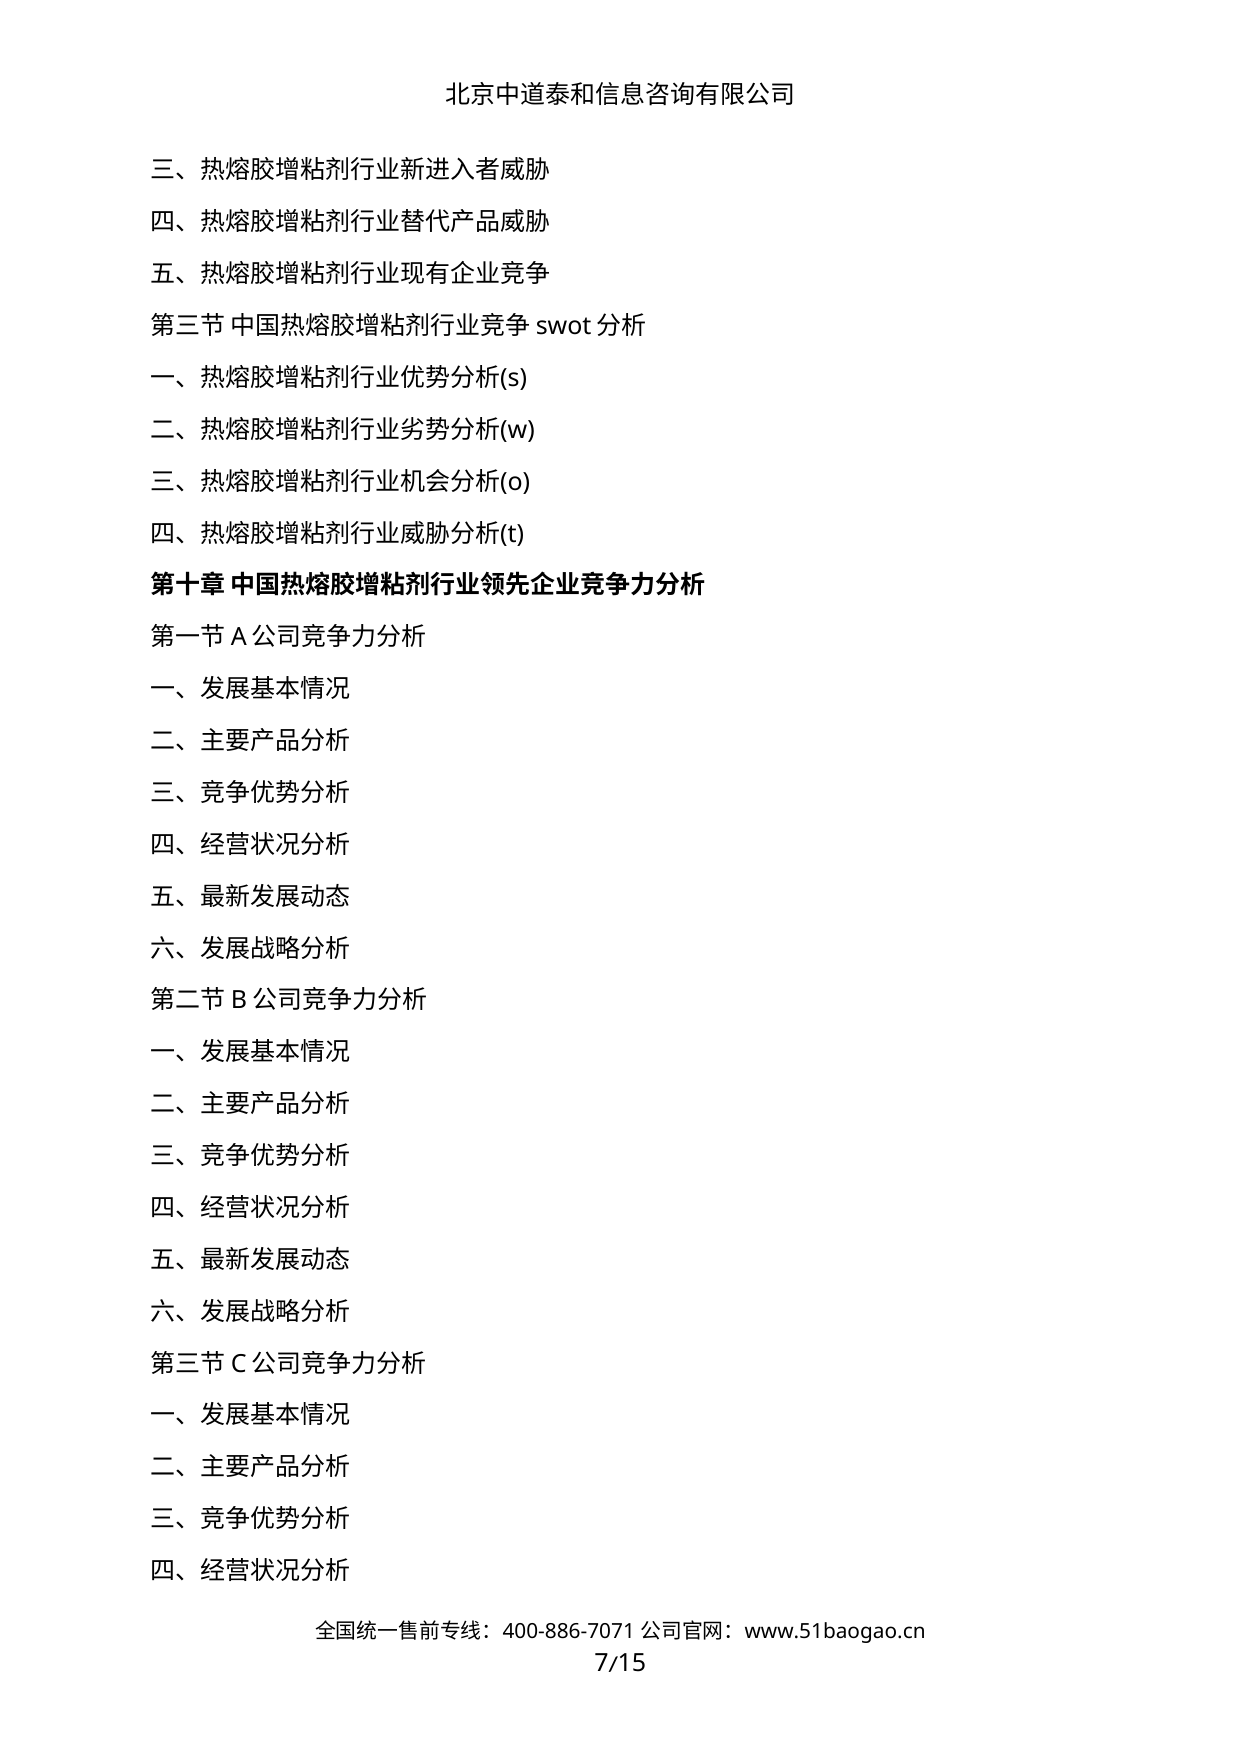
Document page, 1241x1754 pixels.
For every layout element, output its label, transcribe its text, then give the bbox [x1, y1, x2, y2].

text 第一节 A公司竞争力分析 [150, 617, 1090, 653]
text 四、经营状况分析 [150, 1551, 1090, 1587]
text 一、发展基本情况 [150, 1032, 1090, 1068]
text 六、发展战略分析 [150, 928, 1090, 964]
text 六、发展战略分析 [150, 1291, 1090, 1327]
text 二、主要产品分析 [150, 1447, 1090, 1483]
text 四、热熔胶增粘剂行业替代产品威胁 [150, 202, 1090, 238]
text 四、经营状况分析 [150, 1187, 1090, 1224]
text 第三节 中国热熔胶增粘剂行业竞争swot分析 [150, 306, 1090, 342]
text 一、发展基本情况 [150, 1395, 1090, 1431]
text 三、竞争优势分析 [150, 1499, 1090, 1535]
text 第三节 C公司竞争力分析 [150, 1343, 1090, 1379]
text 二、热熔胶增粘剂行业劣势分析(w) [150, 409, 1090, 446]
text 三、竞争优势分析 [150, 1136, 1090, 1172]
text 四、热熔胶增粘剂行业威胁分析(t) [150, 513, 1090, 549]
text 三、热熔胶增粘剂行业新进入者威胁 [150, 150, 1090, 186]
text 二、主要产品分析 [150, 721, 1090, 757]
text 一、发展基本情况 [150, 669, 1090, 705]
text 五、最新发展动态 [150, 876, 1090, 912]
text 第二节 B公司竞争力分析 [150, 980, 1090, 1016]
text 第十章 中国热熔胶增粘剂行业领先企业竞争力分析 [150, 565, 1090, 601]
text 一、热熔胶增粘剂行业优势分析(s) [150, 357, 1090, 394]
text 五、热熔胶增粘剂行业现有企业竞争 [150, 254, 1090, 290]
text 二、主要产品分析 [150, 1084, 1090, 1120]
text 三、竞争优势分析 [150, 772, 1090, 809]
text 五、最新发展动态 [150, 1239, 1090, 1276]
text 三、热熔胶增粘剂行业机会分析(o) [150, 461, 1090, 497]
text 四、经营状况分析 [150, 824, 1090, 861]
